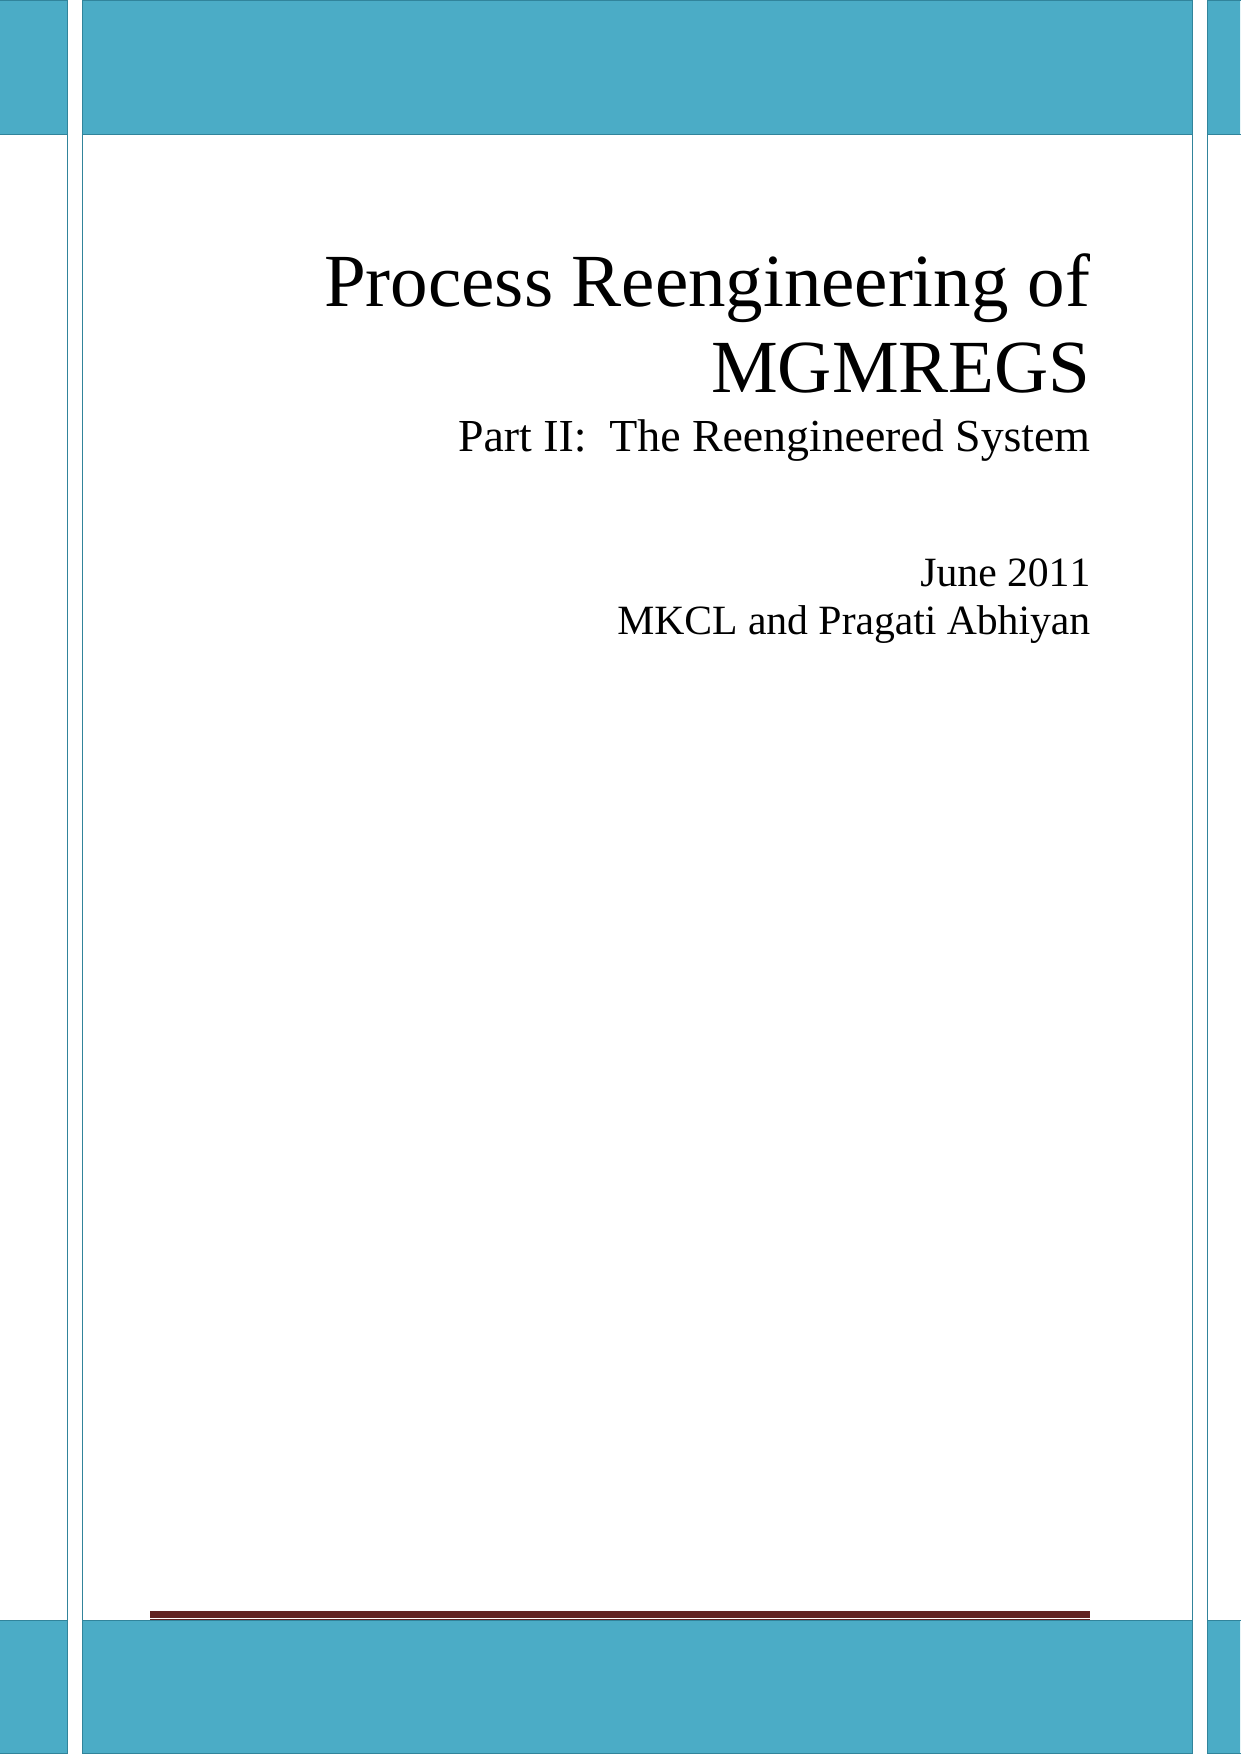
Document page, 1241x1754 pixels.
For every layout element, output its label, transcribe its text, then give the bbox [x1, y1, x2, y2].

text June 2011 [150, 548, 1090, 596]
text Part II: The Reengineered System [150, 409, 1090, 461]
text MKCL and Pragati Abhiyan [150, 596, 1090, 643]
text Process Reengineering of MGMREGS [150, 236, 1090, 409]
